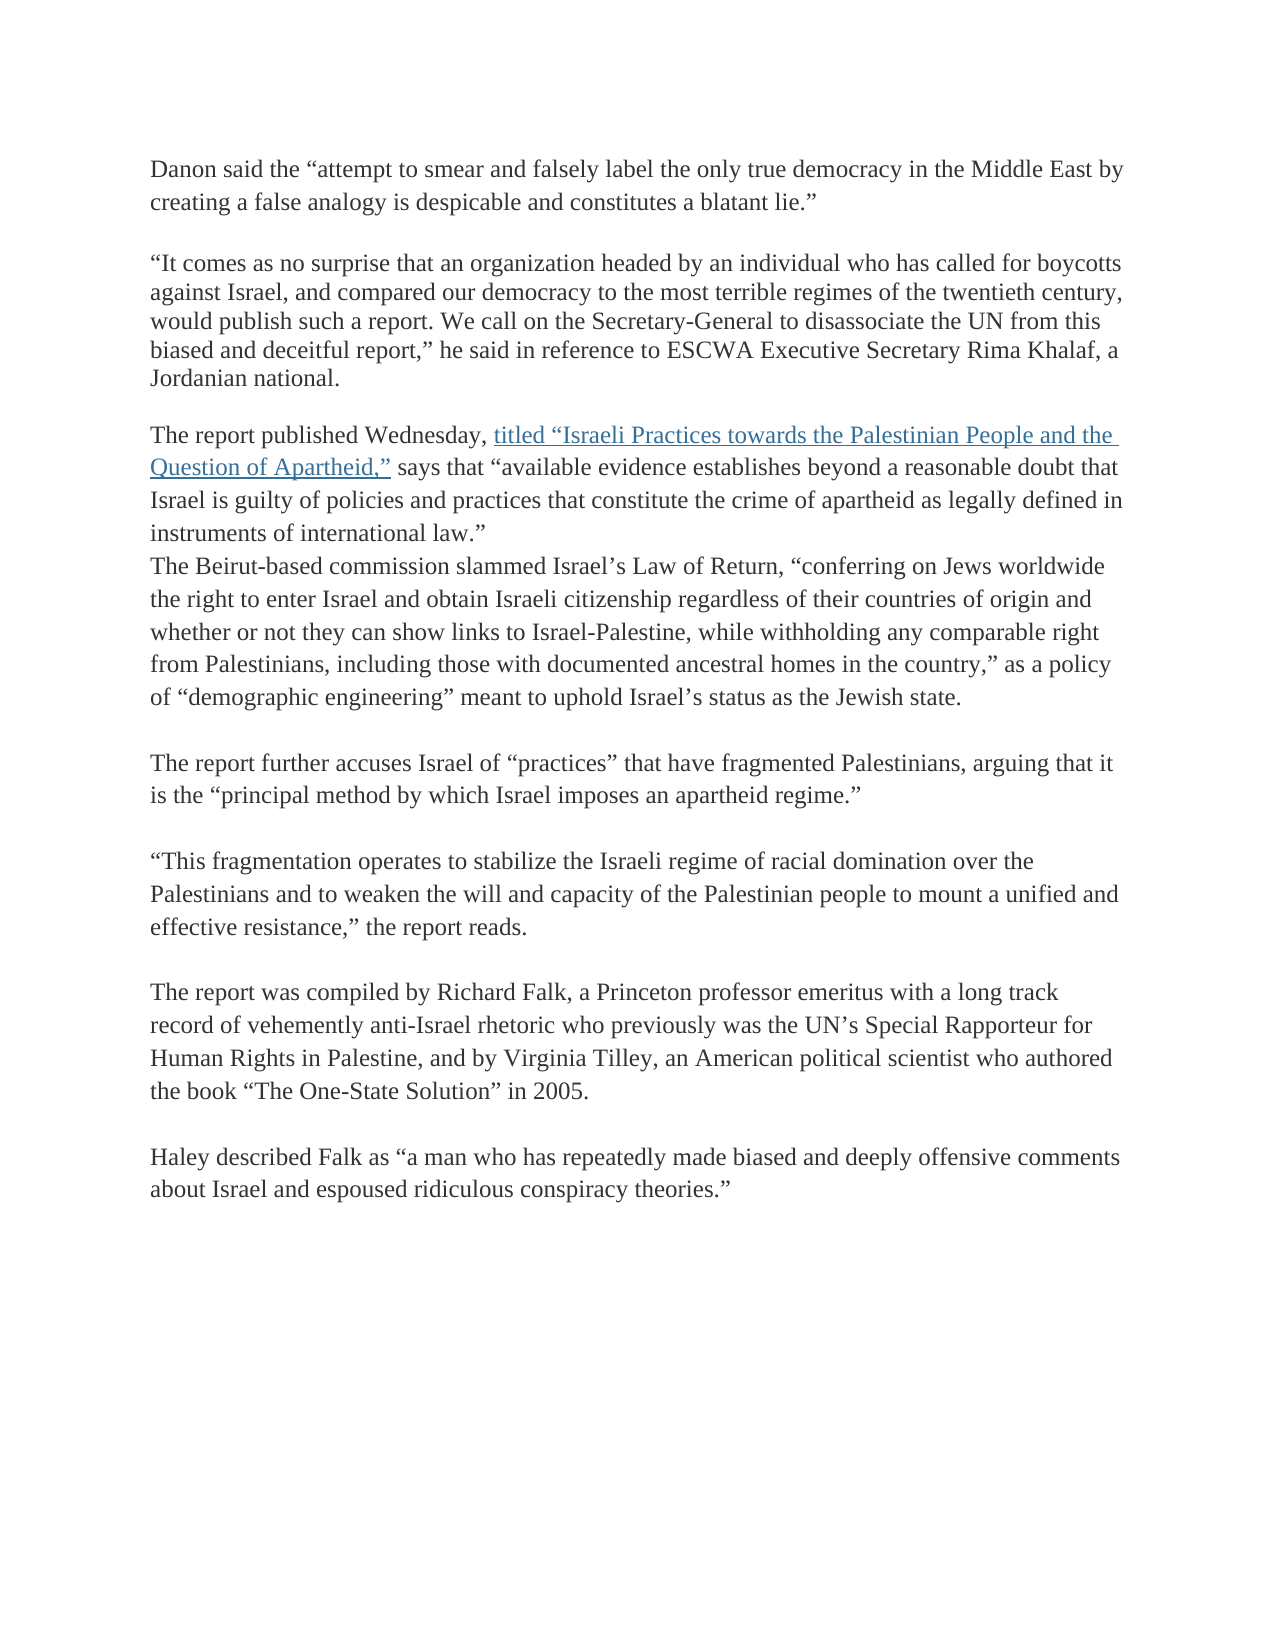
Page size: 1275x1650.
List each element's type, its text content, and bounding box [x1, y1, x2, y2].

text The Beirut-based commission slammed Israel’s Law of Return, “conferring on Jews worldwide the right to enter Israel and obtain Israeli citizenship regardless of their countries of origin and whether or not they can show links to Israel-Palestine, while withholding any comparable right from Palestinians, including those with documented ancestral homes in the country,” as a policy of “demographic engineering” meant to uphold Israel’s status as the Jewish state. [150, 547, 1125, 711]
text “It comes as no surprise that an organization headed by an individual who has called for boycotts against Israel, and compared our democracy to the most terrible regimes of the twentieth century, would publish such a report. We call on the Secretary-General to disassociate the UN from this biased and deceitful report,” he said in reference to ESCWA Executive Secretary Rima Khalaf, a Jordanian national. [150, 248, 1125, 392]
text The report was compiled by Richard Falk, a Princeton professor emeritus with a long track record of vehemently anti-Israel rhetoric who previously was the UN’s Special Rapporteur for Human Rights in Palestine, and by Virginia Tilley, an American political scientist who authored the book “The One-State Solution” in 2005. [150, 973, 1125, 1105]
text Danon said the “attempt to smear and falsely label the only true democracy in the Middle East by creating a false analogy is despicable and constitutes a blatant lie.” [150, 150, 1125, 216]
text “This fragmentation operates to stabilize the Israeli regime of racial domination over the Palestinians and to weaken the will and capacity of the Palestinian people to mount a unified and effective resistance,” the report reads. [150, 842, 1125, 941]
text The report published Wednesday, titled “Israeli Practices towards the Palestinian People and the Question of Apartheid,” says that “available evidence establishes beyond a reasonable doubt that Israel is guilty of policies and practices that constitute the crime of apartheid as legally defined in instruments of international law.” [150, 416, 1125, 547]
text Haley described Falk as “a man who has repeatedly made biased and deeply offensive comments about Israel and espoused ridiculous conspiracy theories.” [150, 1137, 1125, 1203]
text The report further accuses Israel of “practices” that have fragmented Palestinians, arguing that it is the “principal method by which Israel imposes an apartheid regime.” [150, 744, 1125, 809]
